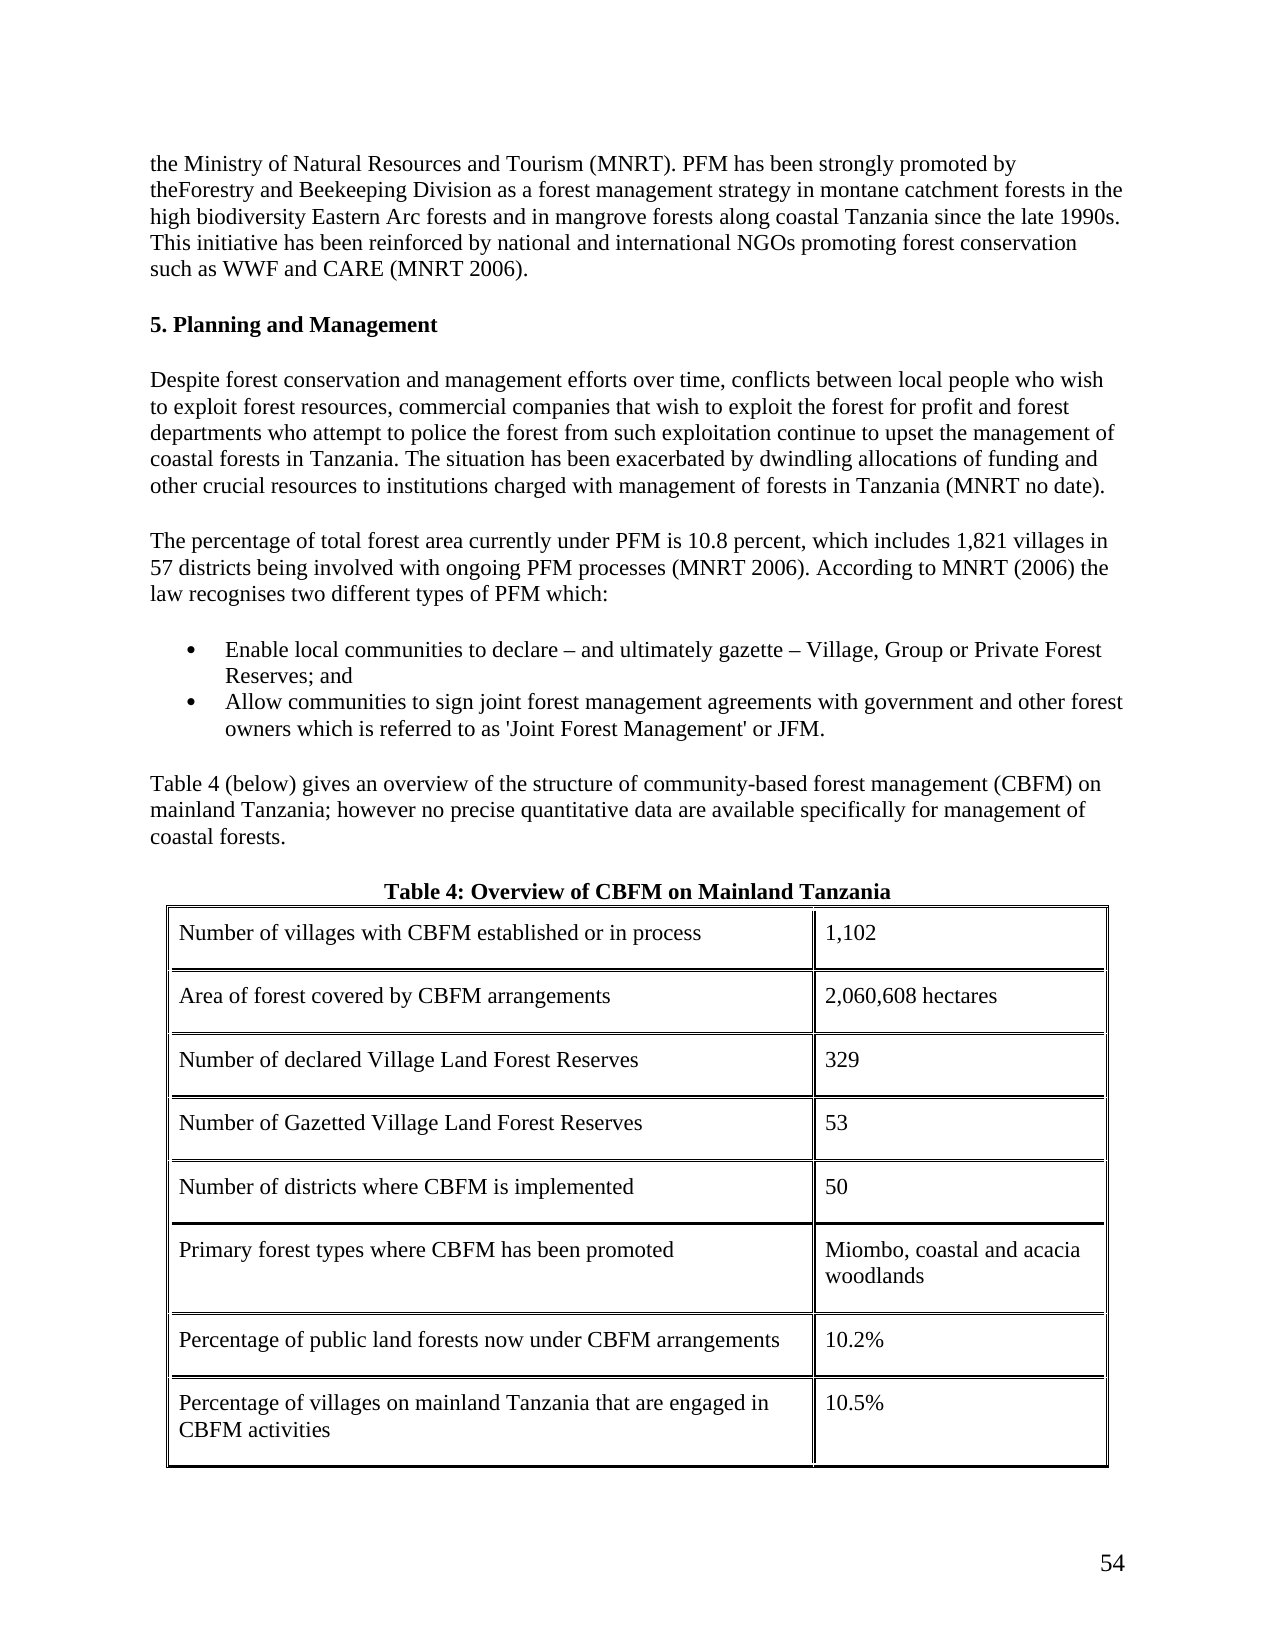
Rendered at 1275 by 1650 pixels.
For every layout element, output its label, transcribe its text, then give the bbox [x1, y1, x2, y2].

table_header Number of villages with CBFM established or in process [169, 1015, 814, 1076]
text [150, 150, 1125, 361]
table_cell Miombo, coastal and acacia woodlands [816, 1330, 1106, 1420]
table_header 1,102 [814, 1017, 1106, 1076]
table_cell 53 [816, 1203, 1106, 1267]
table_cell 10.2% [814, 1420, 1106, 1483]
text 5. Planning and Management [150, 390, 1125, 416]
table_cell Area of forest covered by CBFM arrangements [169, 1076, 812, 1140]
table_cell Number of declared Village Land Forest Reserves [169, 1140, 812, 1203]
text Table 4 (below) gives an overview of the structure of community-based forest management (CBFM) on mainland Tanzania; however no precise quantitative data are available specifically for management of coastal forests. [150, 878, 1125, 957]
table_cell Number of Gazetted Village Land Forest Reserves [169, 1203, 812, 1267]
table_cell Number of districts where CBFM is implemented [168, 1267, 814, 1330]
text The percentage of total forest area currently under PFM is 10.8 percent, which includes 1,821 villages in 57 districts being involved with ongoing PFM processes (MNRT 2006). According to MNRT (2006) the law recognises two different types of PFM which: [150, 606, 1125, 686]
list Enable local communities to declare – and ultimately gazette – Village, Group or Private Forest Reserves; and [187, 715, 1125, 767]
table_cell Primary forest types where CBFM has been promoted [169, 1330, 812, 1420]
text Table 4: Overview of CBFM on Mainland Tanzania [150, 987, 1125, 1013]
table_cell 2,060,608 hectares [816, 1076, 1106, 1140]
table_cell 329 [816, 1140, 1106, 1203]
table_cell Percentage of public land forests now under CBFM arrangements [169, 1420, 814, 1483]
text Despite forest conservation and management efforts over time, conflicts between local people who wish to exploit forest resources, commercial companies that wish to exploit the forest for profit and forest departments who attempt to police the forest from such exploitation continue to upset the management of coastal forests in Tanzania. The situation has been exacerbated by dwindling allocations of funding and other crucial resources to institutions charged with management of forests in Tanzania (MNRT no date). [150, 446, 1125, 577]
list Allow communities to sign joint forest management agreements with government and other forest owners which is referred to as 'Joint Forest Management' or JFM. [187, 797, 1125, 849]
table_cell 50 [814, 1267, 1107, 1330]
